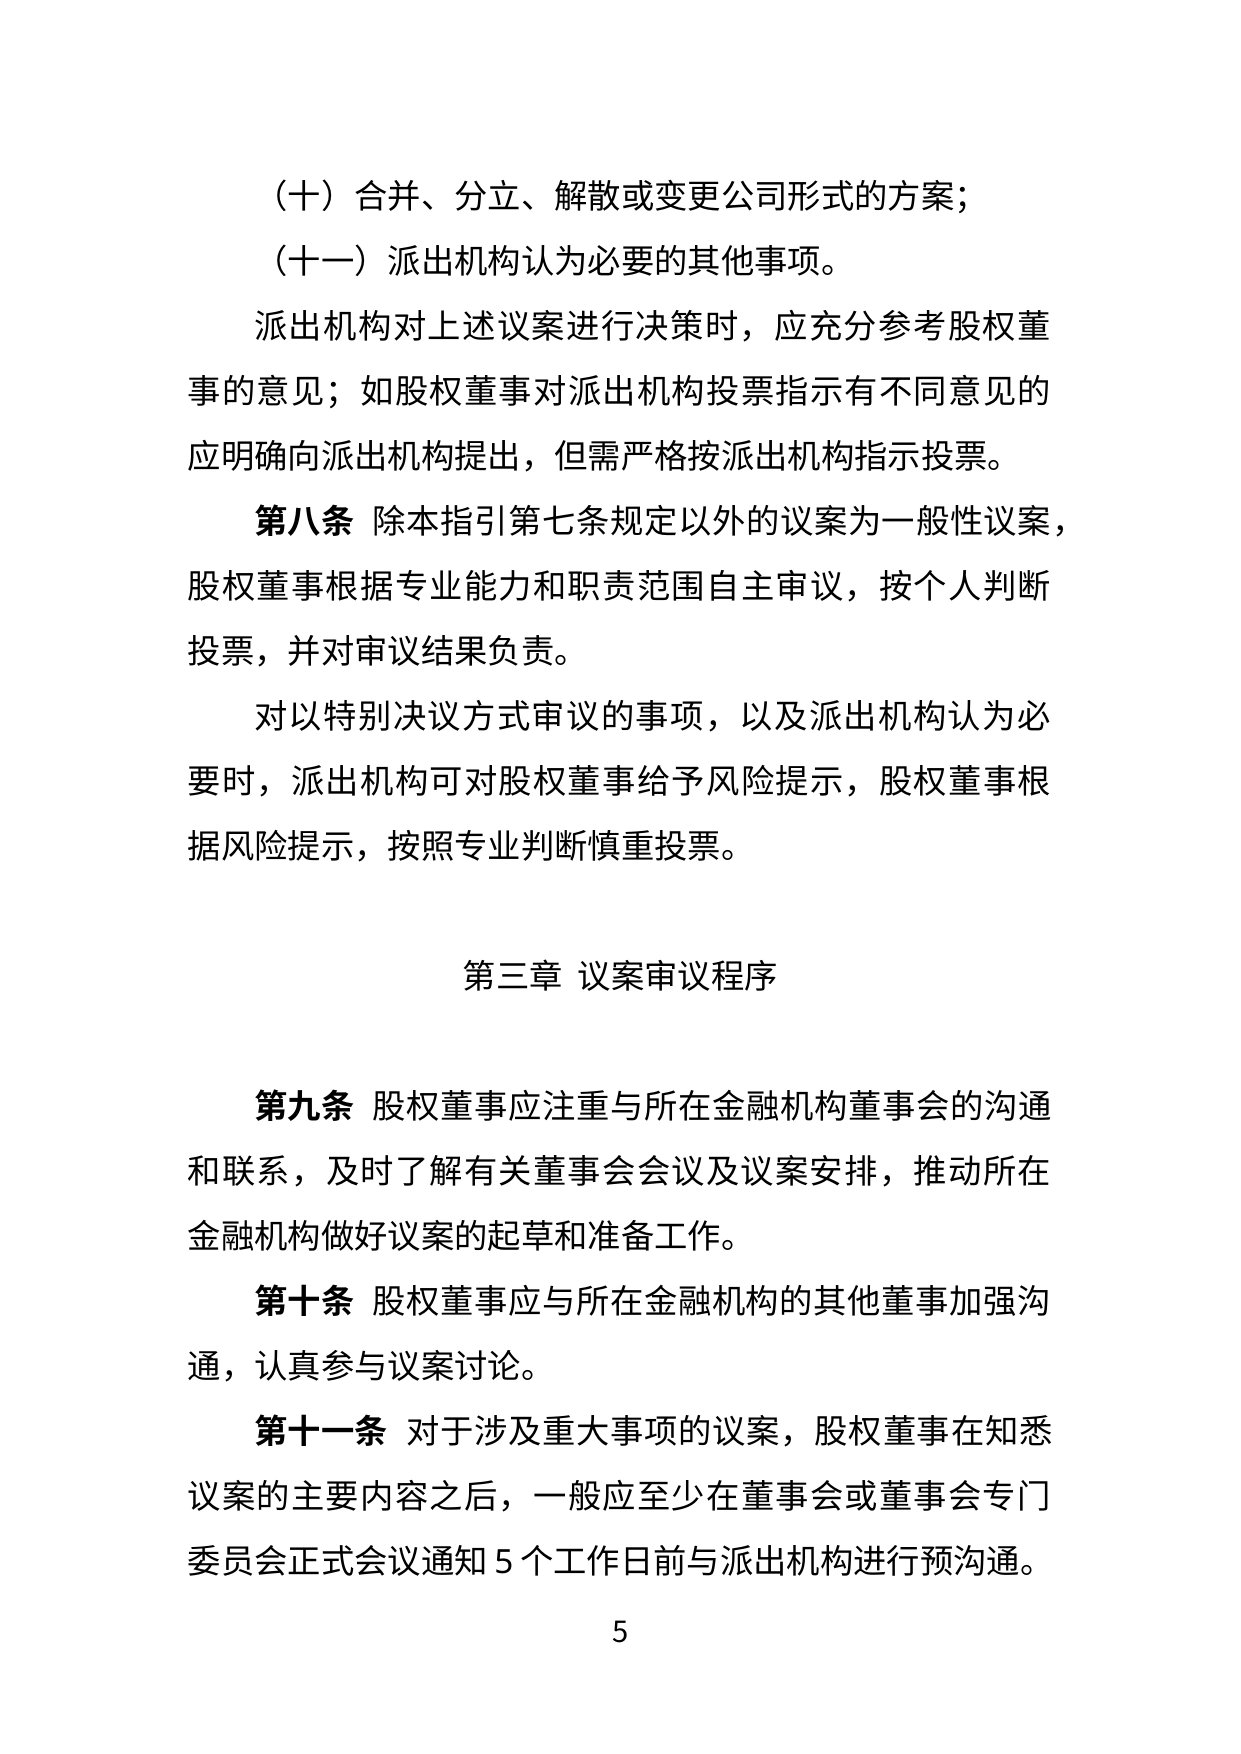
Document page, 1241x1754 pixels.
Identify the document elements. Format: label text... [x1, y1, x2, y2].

list 除本指引第七条规定以外的议案为一般性议案，股权董事根据专业能力和职责范围自主审议，按个人判断投票，并对审议结果负责。 [187, 487, 1053, 682]
text （十一）派出机构认为必要的其他事项。 [187, 227, 1053, 292]
list 对于涉及重大事项的议案，股权董事在知悉议案的主要内容之后，一般应至少在董事会或董事会专门委员会正式会议通知5个工作日前与派出机构进行预沟通。 [187, 1397, 1053, 1592]
text 第三章 议案审议程序 [187, 942, 1053, 1007]
text 派出机构对上述议案进行决策时，应充分参考股权董事的意见；如股权董事对派出机构投票指示有不同意见的，应明确向派出机构提出，但需严格按派出机构指示投票。 [187, 292, 1053, 487]
text 对以特别决议方式审议的事项，以及派出机构认为必要时，派出机构可对股权董事给予风险提示，股权董事根据风险提示，按照专业判断慎重投票。 [187, 682, 1053, 877]
text （十）合并、分立、解散或变更公司形式的方案； [187, 162, 1053, 227]
list 股权董事应与所在金融机构的其他董事加强沟通，认真参与议案讨论。 [187, 1267, 1053, 1397]
list 股权董事应注重与所在金融机构董事会的沟通和联系，及时了解有关董事会会议及议案安排，推动所在金融机构做好议案的起草和准备工作。 [187, 1072, 1053, 1267]
